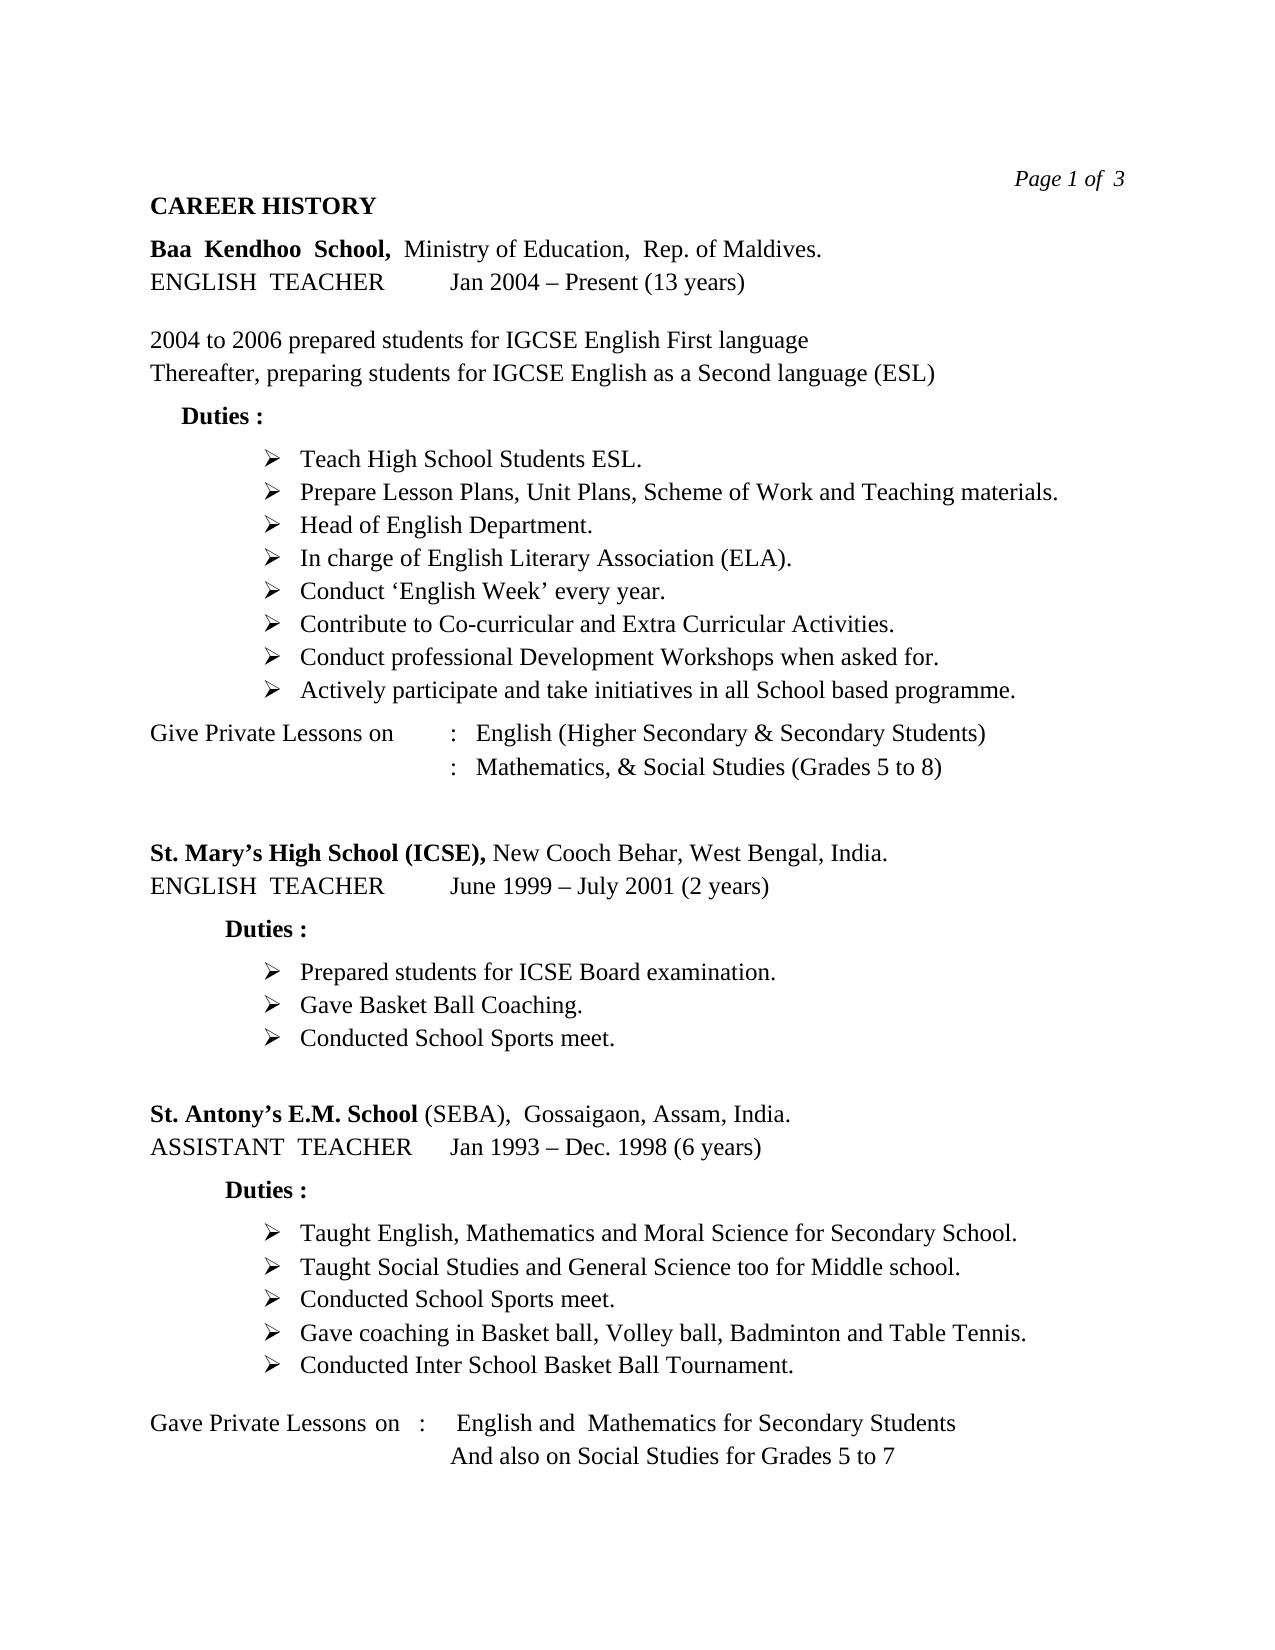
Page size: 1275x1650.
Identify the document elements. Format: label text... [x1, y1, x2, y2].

list Head of English Department. [262, 510, 1125, 539]
text Duties : [150, 1175, 1125, 1204]
list Gave Basket Ball Coaching. [262, 990, 1125, 1019]
list Contribute to Co-curricular and Extra Curricular Activities. [262, 609, 1125, 638]
text Thereafter, preparing students for IGCSE English as a Second language (ESL) [150, 358, 1125, 387]
list Actively participate and take initiatives in all School based programme. [262, 675, 1125, 704]
list Prepared students for ICSE Board examination. [262, 957, 1125, 986]
list Gave coaching in Basket ball, Volley ball, Badminton and Table Tennis. [262, 1318, 1125, 1346]
text Baa Kendhoo School, Ministry of Education, Rep. of Maldives. [150, 234, 1125, 263]
list Prepare Lesson Plans, Unit Plans, Scheme of Work and Teaching materials. [262, 477, 1125, 506]
list Conducted School Sports meet. [262, 1284, 1125, 1313]
text St. Antony’s E.M. School (SEBA), Gossaigaon, Assam, India. [150, 1099, 1125, 1128]
text And also on Social Studies for Grades 5 to 7 [375, 1441, 1125, 1470]
text Duties : [150, 914, 1125, 943]
text Gave Private Lessons on : English and Mathematics for Secondary Students [150, 1408, 1125, 1437]
text ENGLISH TEACHER Jan 2004 – Present (13 years) [150, 267, 1125, 296]
list Teach High School Students ESL. [262, 444, 1125, 473]
list Conduct professional Development Workshops when asked for. [262, 642, 1125, 671]
text Page 1 of 3 [150, 165, 1125, 191]
list Conducted Inter School Basket Ball Tournament. [262, 1351, 1125, 1379]
text : Mathematics, & Social Studies (Grades 5 to 8) [375, 752, 1125, 780]
text Give Private Lessons on : English (Higher Secondary & Secondary Students) [150, 718, 1125, 747]
list In charge of English Literary Association (ELA). [262, 543, 1125, 572]
text Duties : [150, 401, 1125, 430]
list Conducted School Sports meet. [262, 1023, 1125, 1052]
list Taught English, Mathematics and Moral Science for Secondary School. [262, 1218, 1125, 1247]
text 2004 to 2006 prepared students for IGCSE English First language [150, 325, 1125, 354]
text CAREER HISTORY [150, 191, 1125, 220]
text ASSISTANT TEACHER Jan 1993 – Dec. 1998 (6 years) [150, 1132, 1125, 1161]
list Conduct ‘English Week’ every year. [262, 576, 1125, 605]
text St. Mary’s High School (ICSE), New Cooch Behar, West Bengal, India. [150, 838, 1125, 867]
list Taught Social Studies and General Science too for Middle school. [262, 1252, 1125, 1280]
text ENGLISH TEACHER June 1999 – July 2001 (2 years) [150, 871, 1125, 899]
